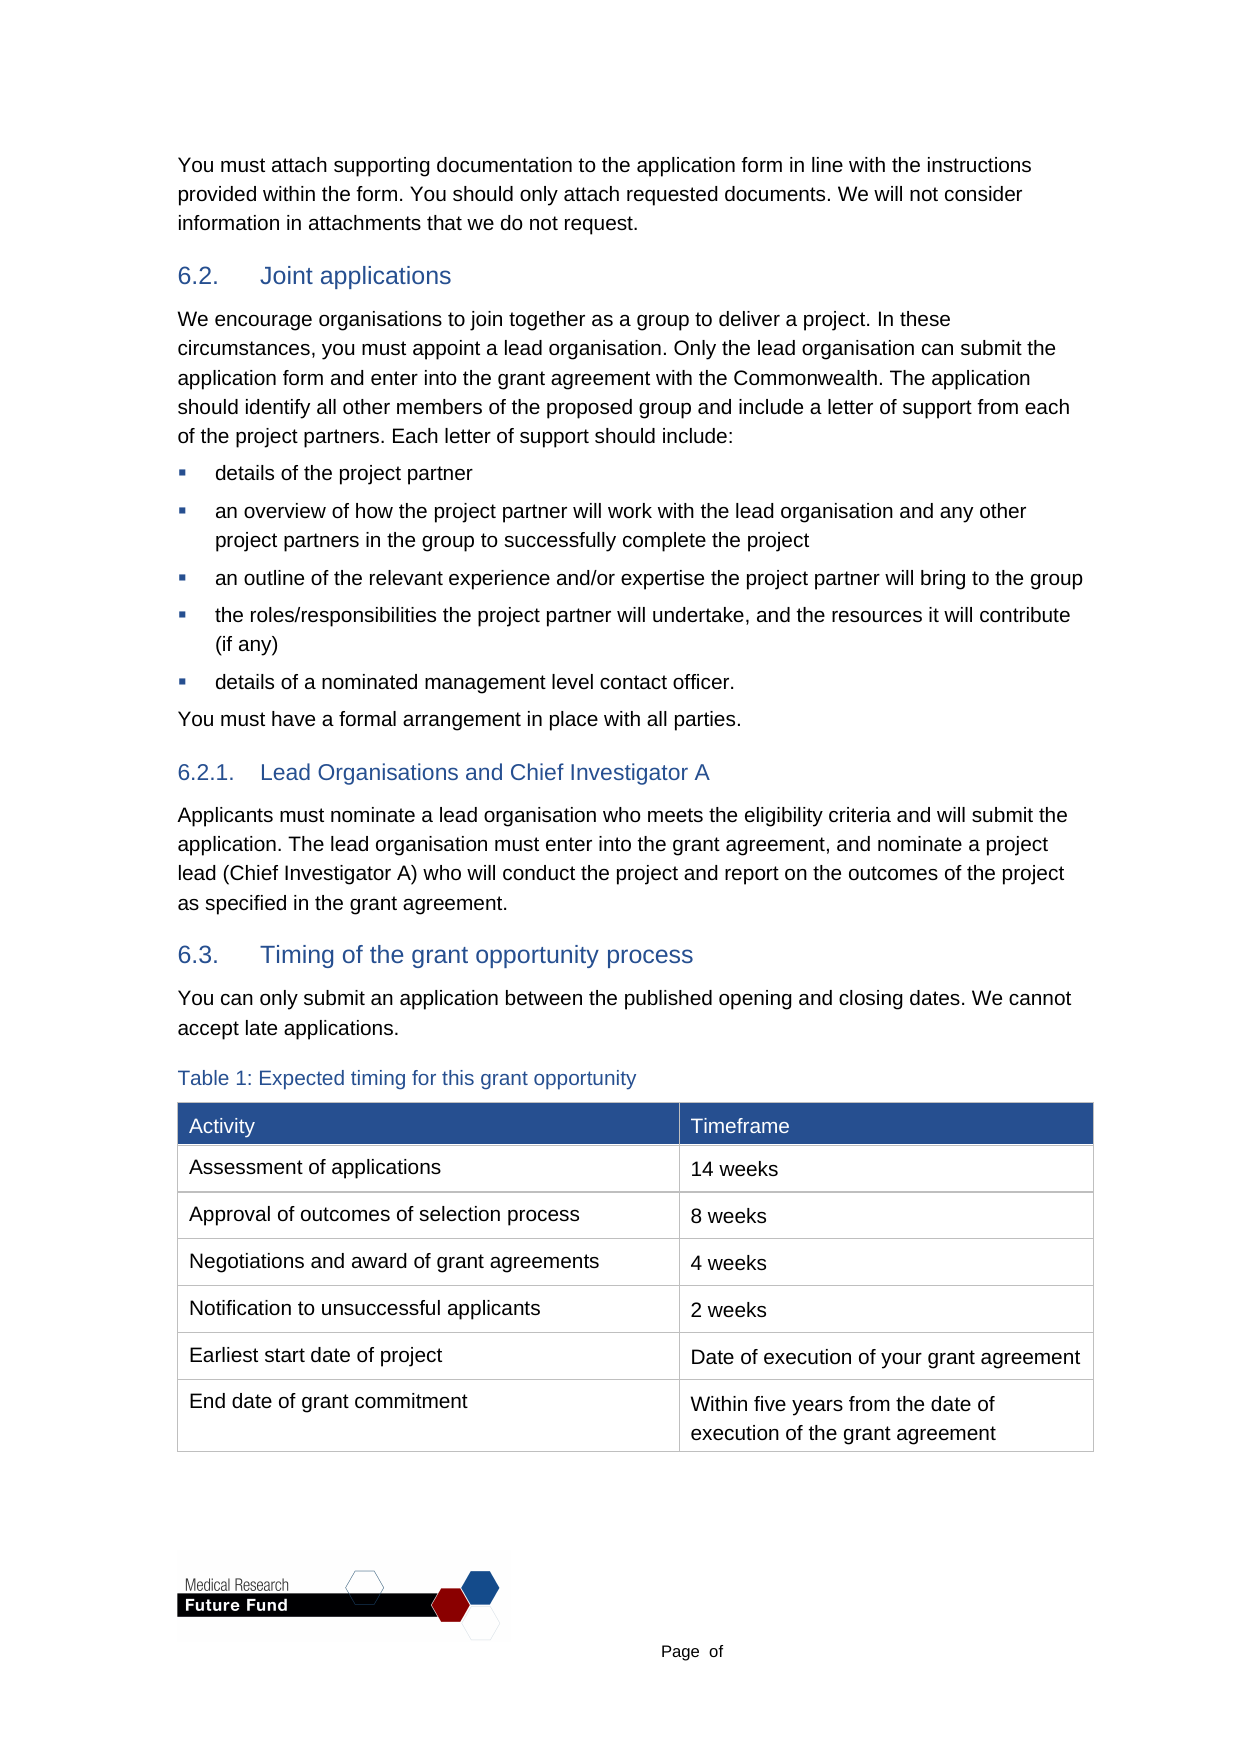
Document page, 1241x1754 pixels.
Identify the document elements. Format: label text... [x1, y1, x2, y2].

table_cell 14 weeks [680, 1146, 1093, 1191]
text We encourage organisations to join together as a group to deliver a project. In these circumstances, you must appoint a lead organisation. Only the lead organisation can submit the application form and enter into the grant agreement with the Commonwealth. The application should identify all other members of the proposed group and include a letter of support from each of the project partners. Each letter of support should include: [177, 302, 1092, 448]
text You must attach supporting documentation to the application form in line with the instructions provided within the form. You should only attach requested documents. We will not consider information in attachments that we do not request. [177, 148, 1092, 235]
subtitle Timing of the grant opportunity process [177, 939, 1092, 968]
list an outline of the relevant experience and/or expertise the project partner will bring to the group [177, 560, 1092, 589]
table_cell Within five years from the date of execution of the grant agreement [680, 1380, 1093, 1451]
list details of a nominated management level contact officer. [177, 664, 1092, 693]
table_cell Notification to unsuccessful applicants [178, 1286, 679, 1332]
table_cell Earliest start date of project [178, 1333, 679, 1379]
text You can only submit an application between the published opening and closing dates. We cannot accept late applications. [177, 981, 1092, 1039]
table_header Timeframe [680, 1103, 1093, 1144]
subtitle Joint applications [177, 260, 1092, 289]
list an overview of how the project partner will work with the lead organisation and any other project partners in the group to successfully complete the project [177, 493, 1092, 552]
table_cell Date of execution of your grant agreement [680, 1333, 1093, 1379]
list the roles/responsibilities the project partner will undertake, and the resources it will contribute (if any) [177, 598, 1092, 656]
text Applicants must nominate a lead organisation who meets the eligibility criteria and will submit the application. The lead organisation must enter into the grant agreement, and nominate a project lead (Chief Investigator A) who will conduct the project and report on the outcomes of the project as specified in the grant agreement. [177, 798, 1092, 914]
table_cell Assessment of applications [178, 1146, 679, 1191]
table_header Activity [178, 1103, 679, 1144]
picture [177, 1550, 511, 1642]
table_cell 2 weeks [680, 1286, 1093, 1332]
text You must have a formal arrangement in place with all parties. [177, 702, 1092, 731]
table_cell Negotiations and award of grant agreements [178, 1239, 679, 1285]
text Table 1: Expected timing for this grant opportunity [177, 1060, 1092, 1089]
table_cell 8 weeks [680, 1193, 1093, 1238]
table_cell End date of grant commitment [178, 1380, 679, 1451]
table_cell Approval of outcomes of selection process [178, 1193, 679, 1238]
list details of the project partner [177, 456, 1092, 485]
subtitle Lead Organisations and Chief Investigator A [177, 756, 1092, 785]
table_cell 4 weeks [680, 1239, 1093, 1285]
